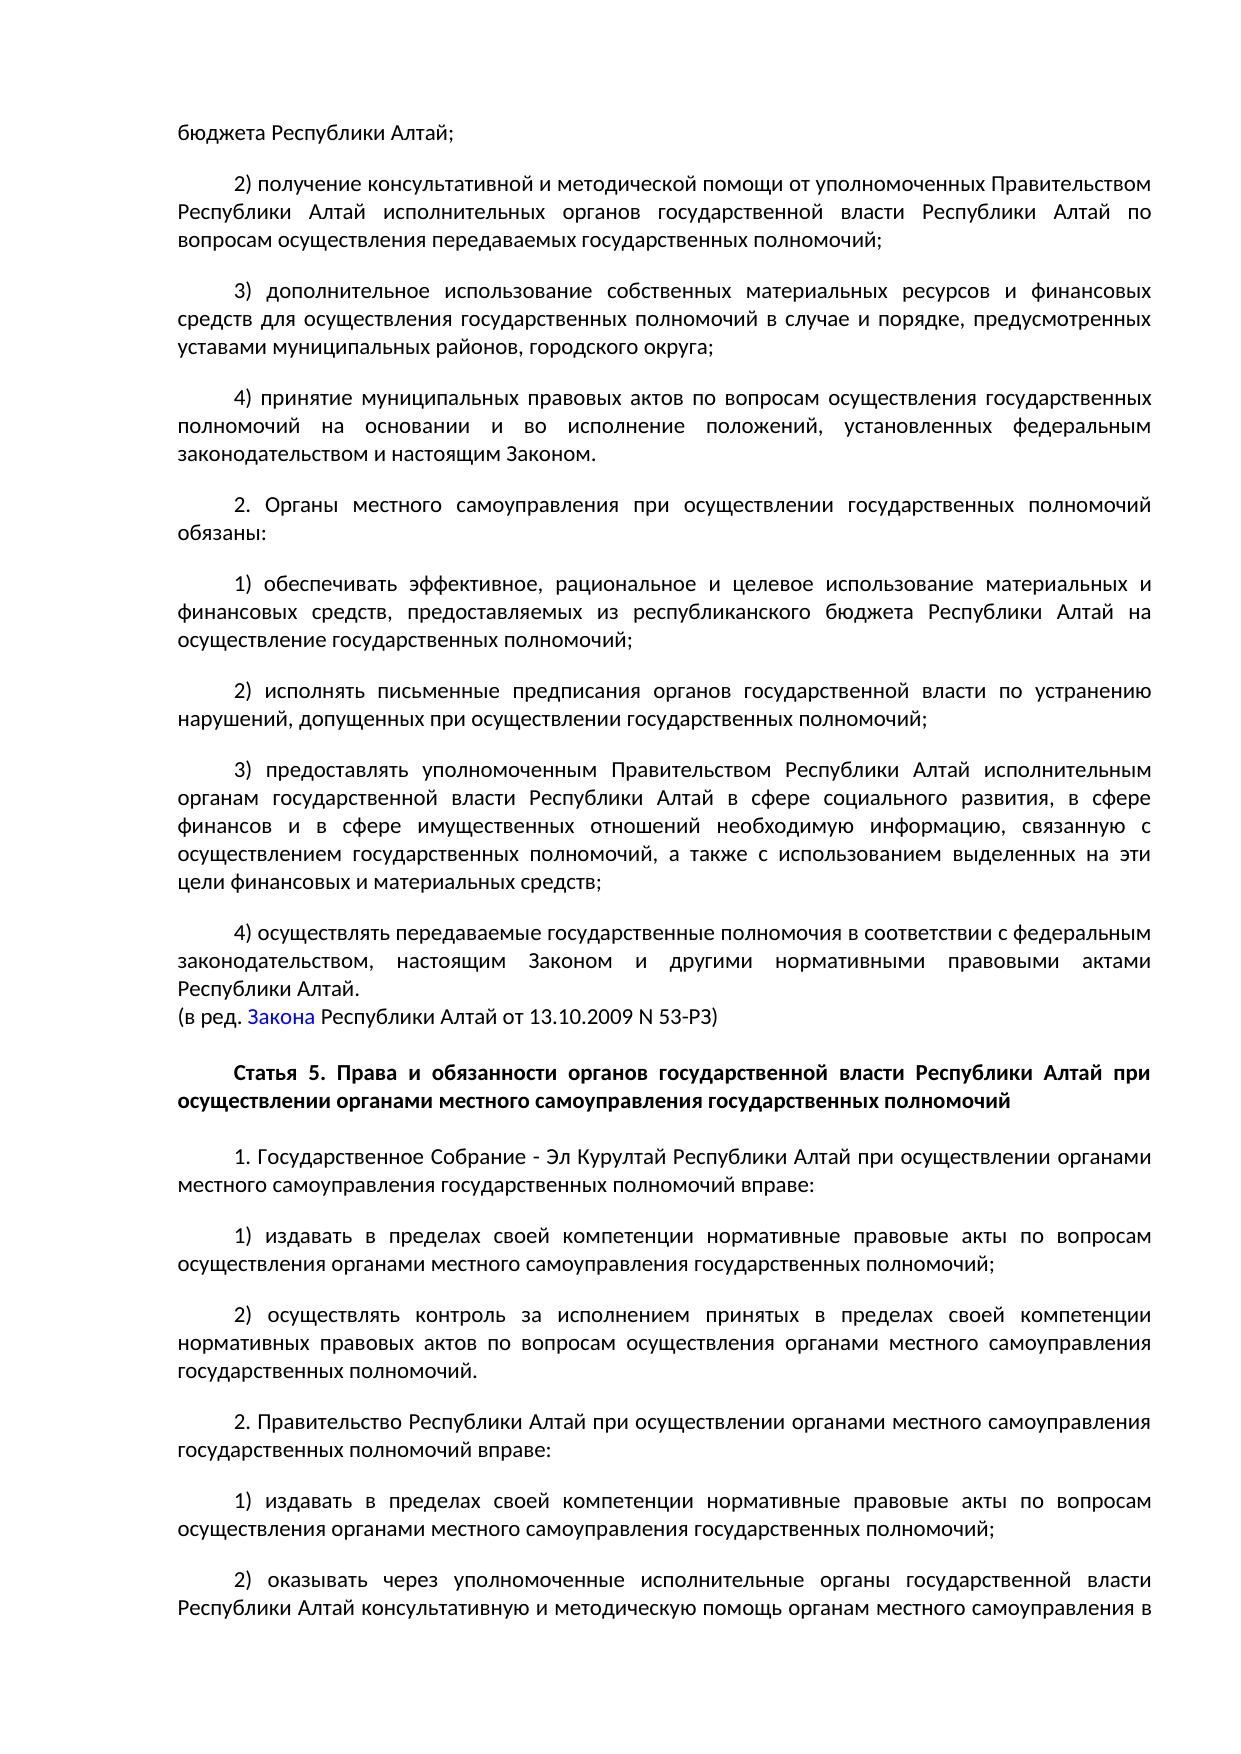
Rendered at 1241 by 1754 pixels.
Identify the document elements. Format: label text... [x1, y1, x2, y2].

text (в ред. Закона Республики Алтай от 13.10.2009 N 53-РЗ) [177, 1002, 1152, 1030]
text 4) принятие муниципальных правовых актов по вопросам осуществления государственных полномочий на основании и во исполнение положений, установленных федеральным законодательством и настоящим Законом. [177, 383, 1152, 467]
text 1) издавать в пределах своей компетенции нормативные правовые акты по вопросам осуществления органами местного самоуправления государственных полномочий; [177, 1486, 1152, 1542]
text 2) осуществлять контроль за исполнением принятых в пределах своей компетенции нормативных правовых актов по вопросам осуществления органами местного самоуправления государственных полномочий. [177, 1300, 1152, 1384]
text 1. Государственное Собрание - Эл Курултай Республики Алтай при осуществлении органами местного самоуправления государственных полномочий вправе: [177, 1142, 1152, 1198]
title Статья 5. Права и обязанности органов государственной власти Республики Алтай при осуществлении органами местного самоуправления государственных полномочий [177, 1058, 1152, 1114]
text 2. Правительство Республики Алтай при осуществлении органами местного самоуправления государственных полномочий вправе: [177, 1407, 1152, 1463]
text 2. Органы местного самоуправления при осуществлении государственных полномочий обязаны: [177, 490, 1152, 546]
text 1) издавать в пределах своей компетенции нормативные правовые акты по вопросам осуществления органами местного самоуправления государственных полномочий; [177, 1221, 1152, 1277]
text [177, 1565, 1152, 1621]
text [177, 118, 1152, 146]
text 4) осуществлять передаваемые государственные полномочия в соответствии с федеральным законодательством, настоящим Законом и другими нормативными правовыми актами Республики Алтай. [177, 918, 1152, 1002]
text 3) предоставлять уполномоченным Правительством Республики Алтай исполнительным органам государственной власти Республики Алтай в сфере социального развития, в сфере финансов и в сфере имущественных отношений необходимую информацию, связанную с осуществлением государственных полномочий, а также с использованием выделенных на эти цели финансовых и материальных средств; [177, 755, 1152, 895]
text 1) обеспечивать эффективное, рациональное и целевое использование материальных и финансовых средств, предоставляемых из республиканского бюджета Республики Алтай на осуществление государственных полномочий; [177, 569, 1152, 653]
text 2) получение консультативной и методической помощи от уполномоченных Правительством Республики Алтай исполнительных органов государственной власти Республики Алтай по вопросам осуществления передаваемых государственных полномочий; [177, 169, 1152, 253]
text 3) дополнительное использование собственных материальных ресурсов и финансовых средств для осуществления государственных полномочий в случае и порядке, предусмотренных уставами муниципальных районов, городского округа; [177, 276, 1152, 360]
text 2) исполнять письменные предписания органов государственной власти по устранению нарушений, допущенных при осуществлении государственных полномочий; [177, 676, 1152, 732]
